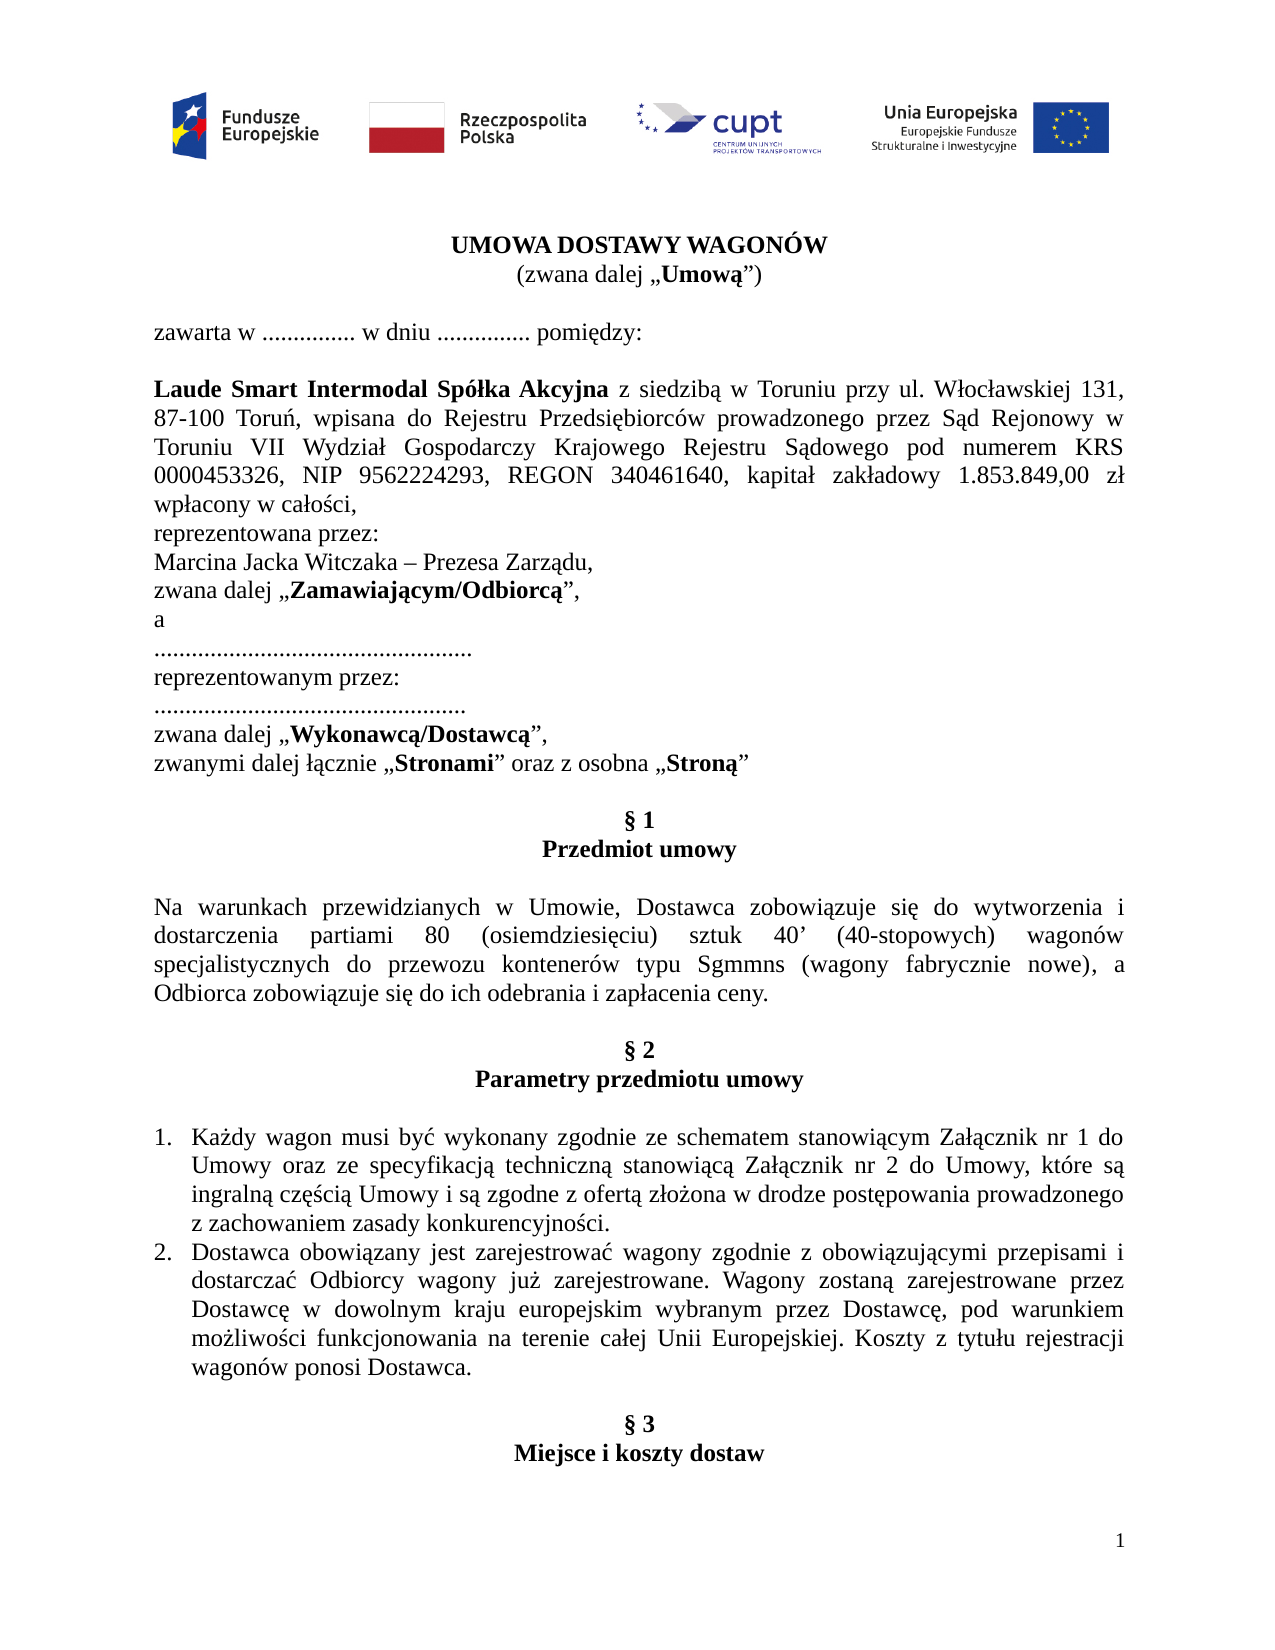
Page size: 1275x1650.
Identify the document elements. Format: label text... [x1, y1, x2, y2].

text Marcina Jacka Witczaka – Prezesa Zarządu, [153, 547, 1125, 576]
text zawarta w ............... w dniu ............... pomiędzy: [153, 317, 1125, 346]
text Na warunkach przewidzianych w Umowie, Dostawca zobowiązuje się do wytworzenia i dostarczenia partiami 80 (osiemdziesięciu) sztuk 40’ (40-stopowych) wagonów specjalistycznych do przewozu kontenerów typu Sgmmns (wagony fabrycznie nowe), a Odbiorca zobowiązuje się do ich odebrania i zapłacenia ceny. [153, 892, 1125, 1007]
text Laude Smart Intermodal Spółka Akcyjna z siedzibą w Toruniu przy ul. Włocławskiej 131, 87-100 Toruń, wpisana do Rejestru Przedsiębiorców prowadzonego przez Sąd Rejonowy w Toruniu VII Wydział Gospodarczy Krajowego Rejestru Sądowego pod numerem KRS 0000453326, NIP 9562224293, REGON 340461640, kapitał zakładowy 1.853.849,00 zł wpłacony w całości, [153, 374, 1125, 518]
text ................................................... [153, 633, 1125, 662]
text Parametry przedmiotu umowy [153, 1064, 1125, 1093]
text (zwana dalej „Umową”) [153, 259, 1125, 288]
text zwana dalej „Wykonawcą/Dostawcą”, [153, 719, 1125, 748]
text UMOWA DOSTAWY WAGONÓW [153, 231, 1125, 259]
text § 1 [153, 806, 1125, 834]
text § 3 [153, 1409, 1125, 1438]
text Przedmiot umowy [153, 834, 1125, 863]
picture [153, 73, 1125, 178]
text zwana dalej „Zamawiającym/Odbiorcą”, [153, 576, 1125, 604]
text .................................................. [153, 691, 1125, 719]
text reprezentowana przez: [153, 518, 1125, 547]
list Dostawca obowiązany jest zarejestrować wagony zgodnie z obowiązującymi przepisami i dostarczać Odbiorcy wagony już zarejestrowane. Wagony zostaną zarejestrowane przez Dostawcę w dowolnym kraju europejskim wybranym przez Dostawcę, pod warunkiem możliwości funkcjonowania na terenie całej Unii Europejskiej. Koszty z tytułu rejestracji wagonów ponosi Dostawca. [153, 1237, 1125, 1381]
text zwanymi dalej łącznie „Stronami” oraz z osobna „Stroną” [153, 748, 1125, 777]
text Miejsce i koszty dostaw [153, 1438, 1125, 1467]
text a [153, 604, 1125, 633]
list Każdy wagon musi być wykonany zgodnie ze schematem stanowiącym Załącznik nr 1 do Umowy oraz ze specyfikacją techniczną stanowiącą Załącznik nr 2 do Umowy, które są ingralną częścią Umowy i są zgodne z ofertą złożona w drodze postępowania prowadzonego z zachowaniem zasady konkurencyjności. [153, 1122, 1125, 1237]
text reprezentowanym przez: [153, 662, 1125, 691]
text § 2 [153, 1036, 1125, 1064]
